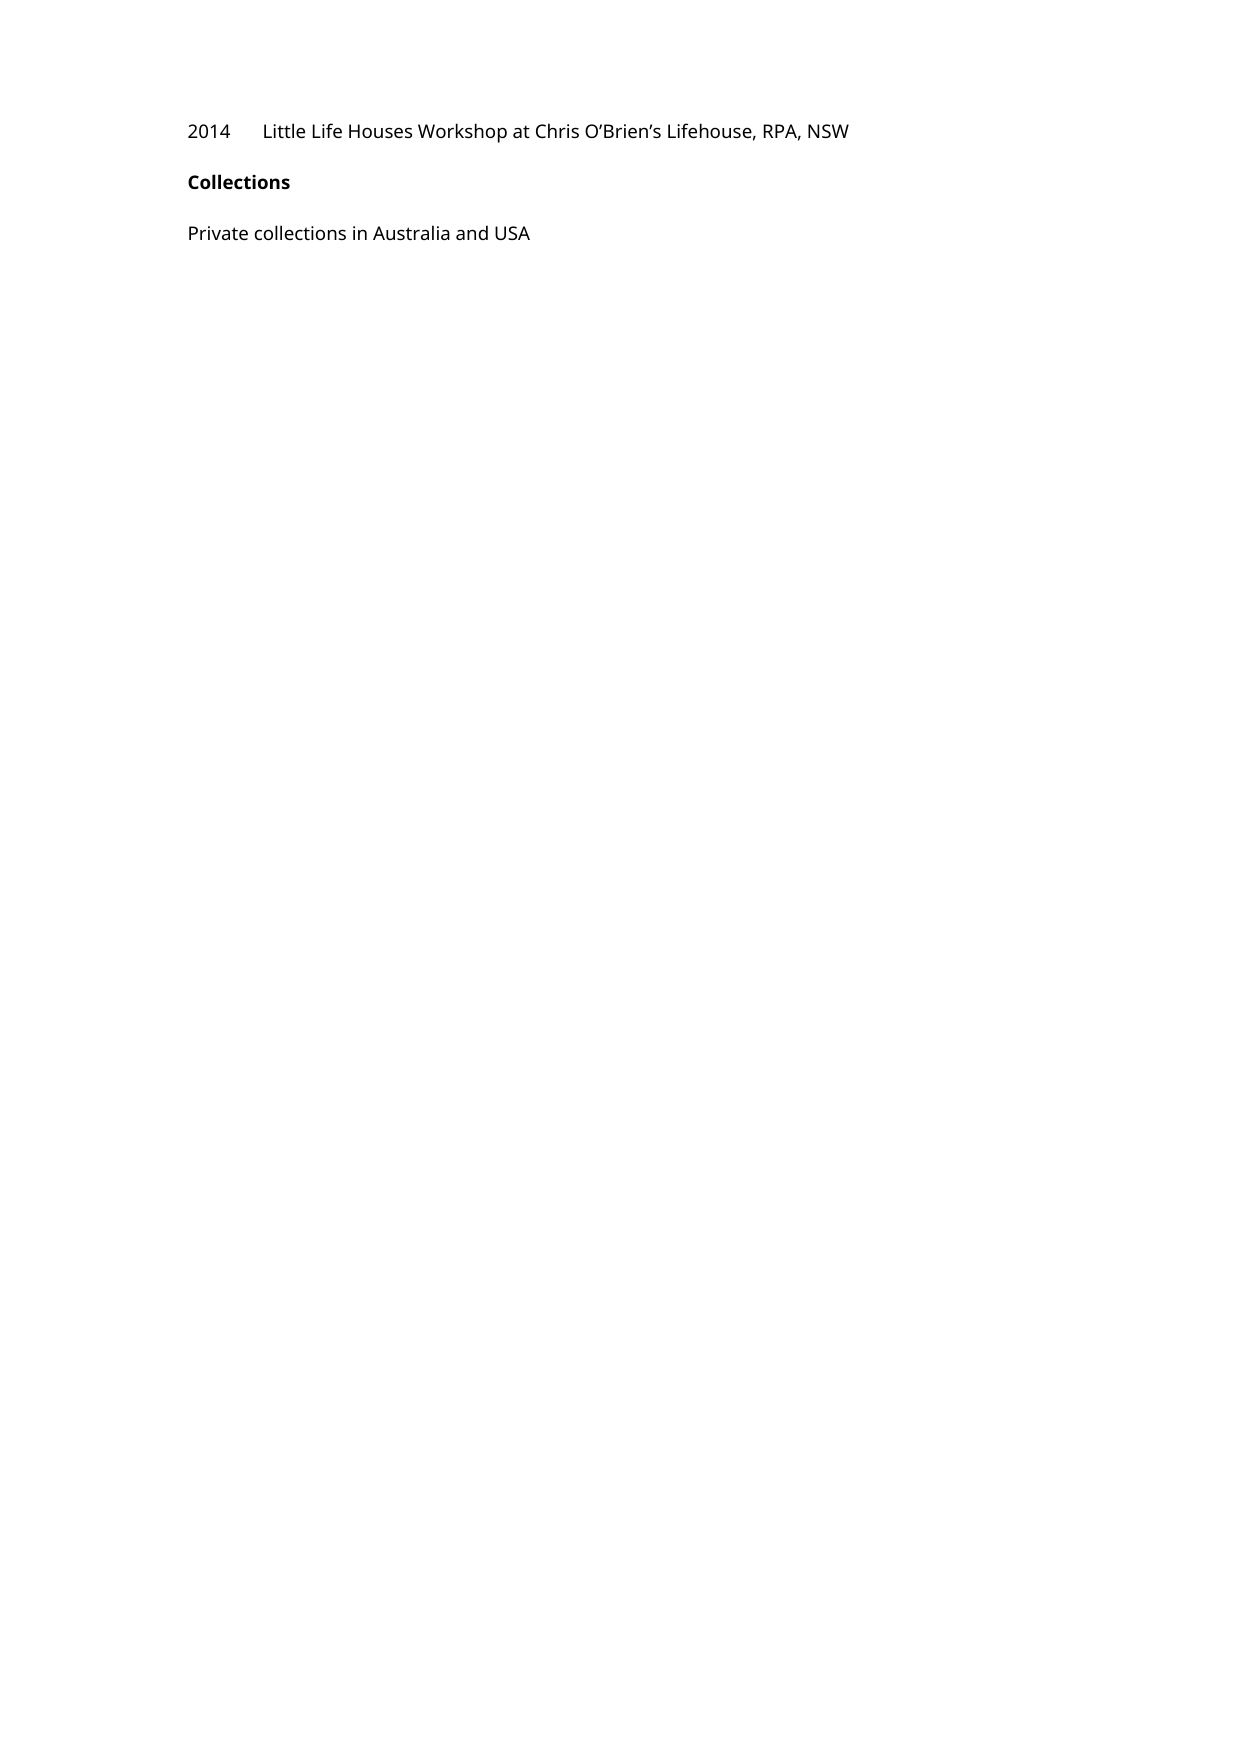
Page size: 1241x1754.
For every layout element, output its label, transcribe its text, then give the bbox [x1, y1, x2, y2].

text 2014 Little Life Houses Workshop at Chris O’Brien’s Lifehouse, RPA, NSW [187, 118, 1053, 144]
text Private collections in Australia and USA [187, 220, 1053, 246]
text Collections [187, 169, 1053, 195]
